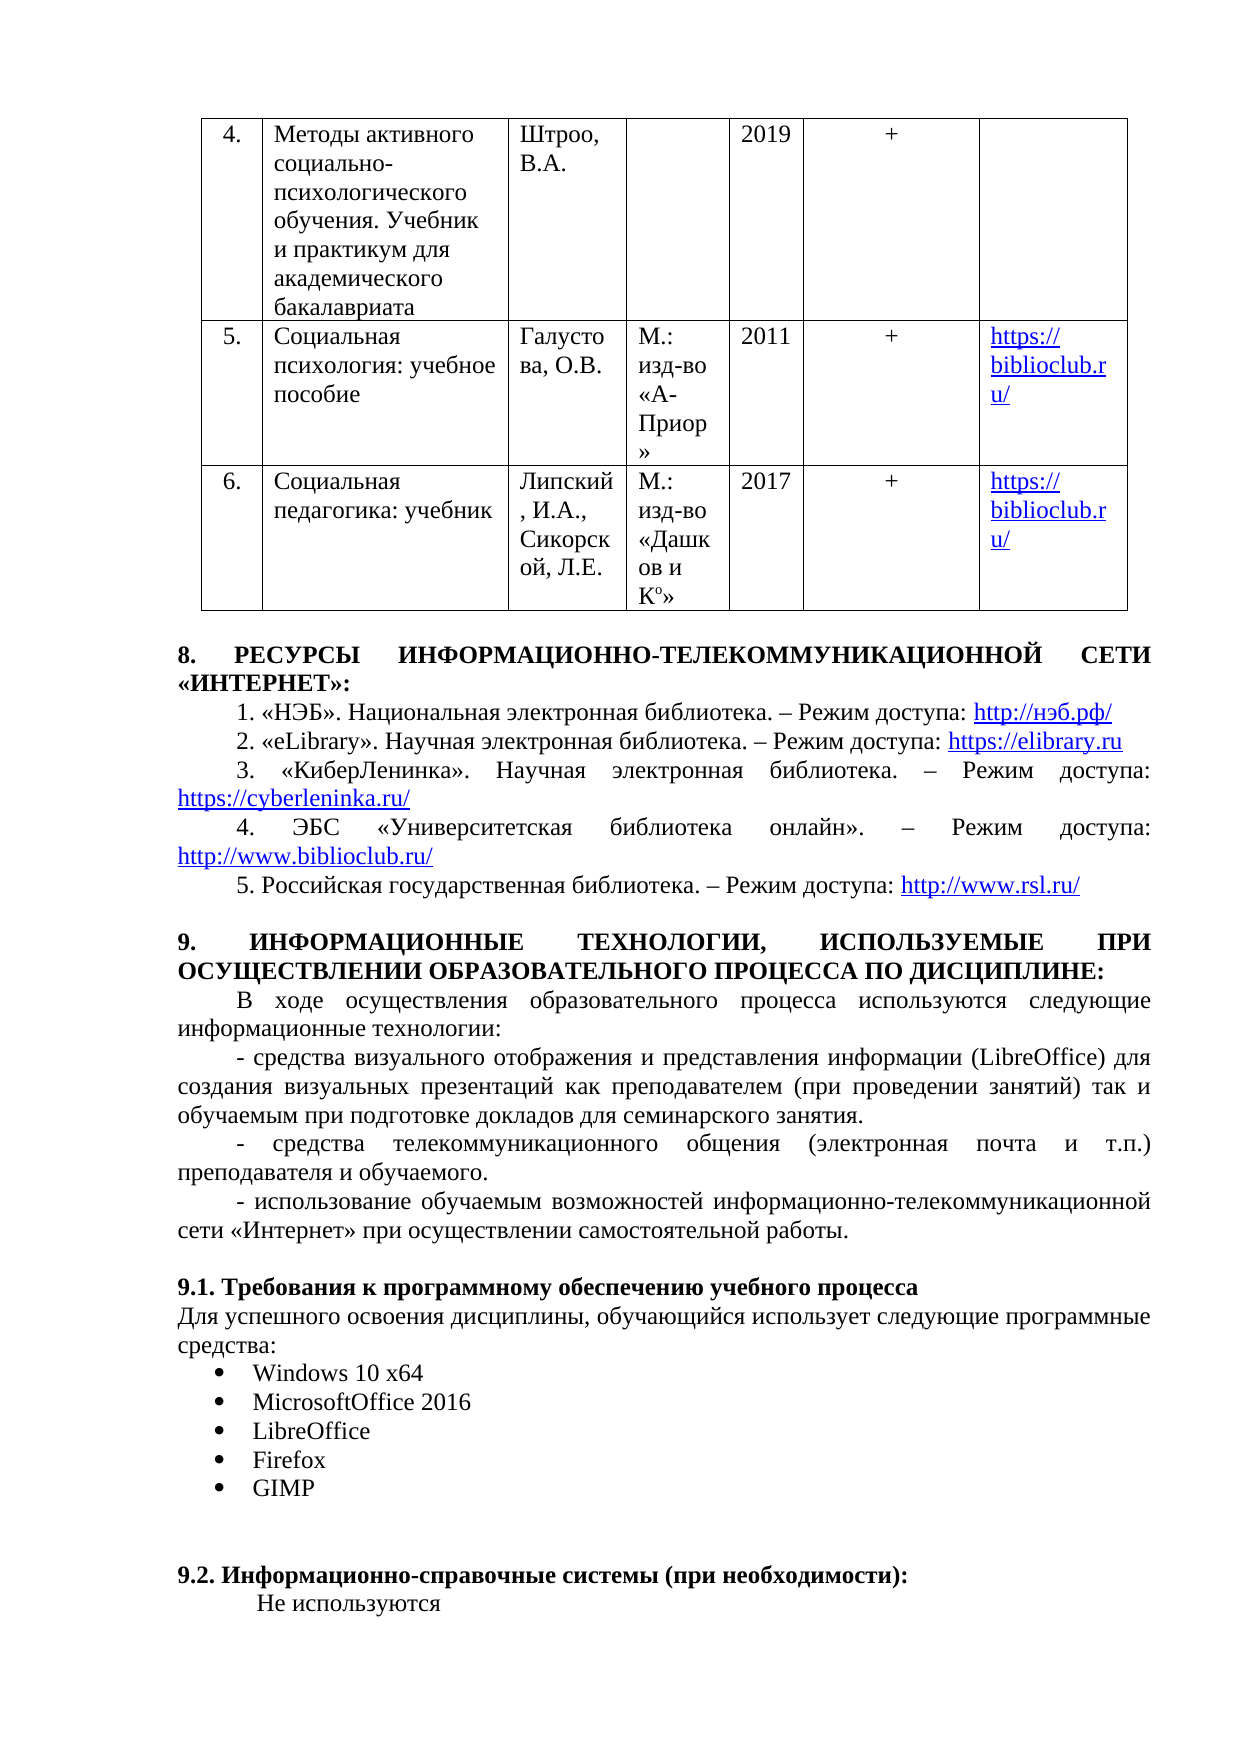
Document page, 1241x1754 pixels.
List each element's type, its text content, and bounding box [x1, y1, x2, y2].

table_cell 5. [202, 321, 262, 465]
table_cell + [804, 119, 979, 320]
text 9.1. Требования к программному обеспечению учебного процесса [177, 1272, 1152, 1301]
list MicrosoftOffice 2016 [215, 1387, 1152, 1416]
table_cell 2019 [730, 119, 803, 320]
text 3. «КиберЛенинка». Научная электронная библиотека. – Режим доступа: https://cyberleninka.ru/ [177, 755, 1152, 812]
table_cell 2011 [730, 321, 803, 465]
text - средства телекоммуникационного общения (электронная почта и т.п.) преподавателя и обучаемого. [177, 1128, 1152, 1186]
table_cell [627, 119, 729, 320]
table_cell Штроо, В.А. [509, 119, 626, 320]
list Windows 10 x64 [215, 1358, 1152, 1387]
text 8. Ресурсы информационно-телекоммуникационной сети «Интернет»: [177, 640, 1152, 697]
text - использование обучаемым возможностей информационно-телекоммуникационной сети «Интернет» при осуществлении самостоятельной работы. [177, 1186, 1152, 1243]
table_cell Липский, И.А., Сикорской, Л.Е. [509, 466, 626, 610]
table_cell + [804, 321, 979, 465]
table_cell + [804, 466, 979, 610]
table_cell М.: изд-во «Дашков и Ко» [627, 466, 729, 610]
list Firefox [215, 1445, 1152, 1473]
table_cell Методы активного социально-психологического обучения. Учебник и практикум для академического бакалавриата [263, 119, 508, 320]
text - средства визуального отображения и представления информации (LibreOffice) для создания визуальных презентаций как преподавателем (при проведении занятий) так и обучаемым при подготовке докладов для семинарского занятия. [177, 1042, 1152, 1128]
text Для успешного освоения дисциплины, обучающийся использует следующие программные средства: [177, 1301, 1152, 1358]
text 2. «eLibrary». Научная электронная библиотека. – Режим доступа: https://elibrary.ru [177, 726, 1152, 755]
table_cell М.: изд-во «А-Приор» [627, 321, 729, 465]
table_cell Социальная педагогика: учебник [263, 466, 508, 610]
table_cell https://biblioclub.ru/ [980, 321, 1127, 465]
text 1. «НЭБ». Национальная электронная библиотека. – Режим доступа: http://нэб.рф/ [177, 697, 1152, 726]
table_cell [980, 119, 1127, 320]
text 5. Российская государственная библиотека. – Режим доступа: http://www.rsl.ru/ [177, 870, 1152, 898]
list GIMP [215, 1473, 1152, 1502]
table_cell 6. [202, 466, 262, 610]
text 9. ИНФОРМАЦИОННЫЕ ТЕХНОЛОГИИ, ИСПОЛЬЗУЕМЫЕ ПРИ ОСУЩЕСТВЛЕНИИ ОБРАЗОВАТЕЛЬНОГО ПРОЦЕССА ПО ДИСЦИПЛИНЕ: [177, 927, 1152, 985]
text 4. ЭБС «Университетская библиотека онлайн». – Режим доступа: http://www.biblioclub.ru/ [177, 812, 1152, 870]
table_cell https://biblioclub.ru/ [980, 466, 1127, 610]
table_cell Социальная психология: учебное пособие [263, 321, 508, 465]
text 9.2. Информационно-справочные системы (при необходимости): [177, 1560, 1152, 1588]
table_cell Галустова, О.В. [509, 321, 626, 465]
list LibreOffice [215, 1416, 1152, 1445]
table_cell 4. [202, 119, 262, 320]
text Не используются [256, 1588, 1152, 1617]
table_cell 2017 [730, 466, 803, 610]
text В ходе осуществления образовательного процесса используются следующие информационные технологии: [177, 985, 1152, 1042]
